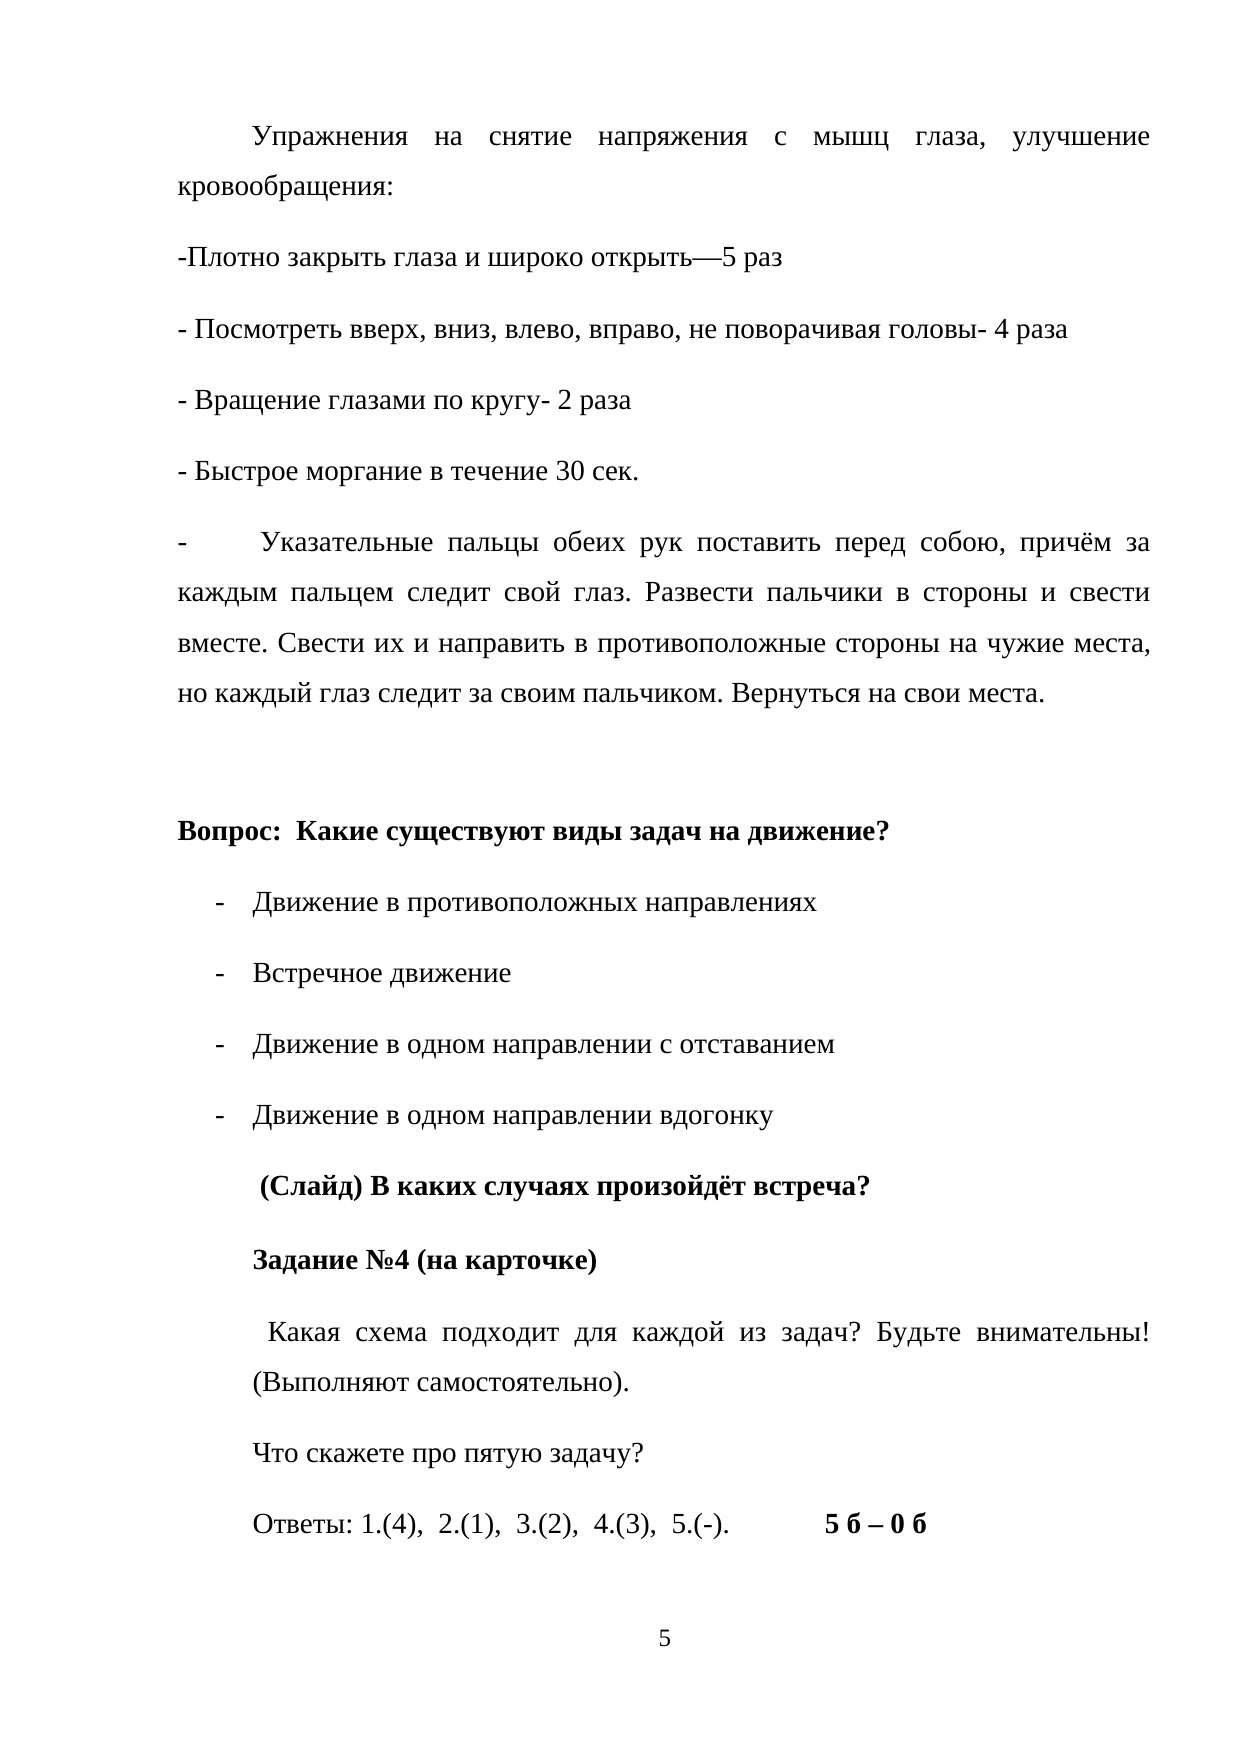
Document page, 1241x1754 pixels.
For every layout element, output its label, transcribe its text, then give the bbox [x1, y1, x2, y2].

text Что скажете про пятую задачу? [252, 1435, 1152, 1469]
text - Вращение глазами по кругу- 2 раза [177, 382, 1152, 415]
text Задание №4 (на карточке) [252, 1242, 1152, 1276]
list Движение в одном направлении с отставанием [215, 1026, 1152, 1059]
text Какая схема подходит для каждой из задач? Будьте внимательны! (Выполняют самостоятельно). [252, 1314, 1152, 1397]
text Вопрос: Какие существуют виды задач на движение? [177, 813, 1152, 846]
text -Плотно закрыть глаза и широко открыть—5 раз [177, 239, 1152, 273]
text Ответы: 1.(4), 2.(1), 3.(2), 4.(3), 5.(-). 5 б – 0 б [252, 1506, 1152, 1540]
list Указательные пальцы обеих рук поставить перед собою, причём за каждым пальцем следит свой глаз. Развести пальчики в стороны и свести вместе. Свести их и направить в противоположные стороны на чужие места, но каждый глаз следит за своим пальчиком. Вернуться на свои места. [177, 524, 1152, 709]
text - Посмотреть вверх, вниз, влево, вправо, не поворачивая головы- 4 раза [177, 311, 1152, 344]
list Движение в противоположных направлениях [215, 884, 1152, 917]
text Упражнения на снятие напряжения с мышц глаза, улучшение кровообращения: [177, 118, 1152, 202]
list Движение в одном направлении вдогонку [215, 1097, 1152, 1131]
text - Быстрое моргание в течение 30 сек. [177, 453, 1152, 487]
list Встречное движение [215, 955, 1152, 988]
text (Слайд) В каких случаях произойдёт встреча? [252, 1168, 1152, 1202]
